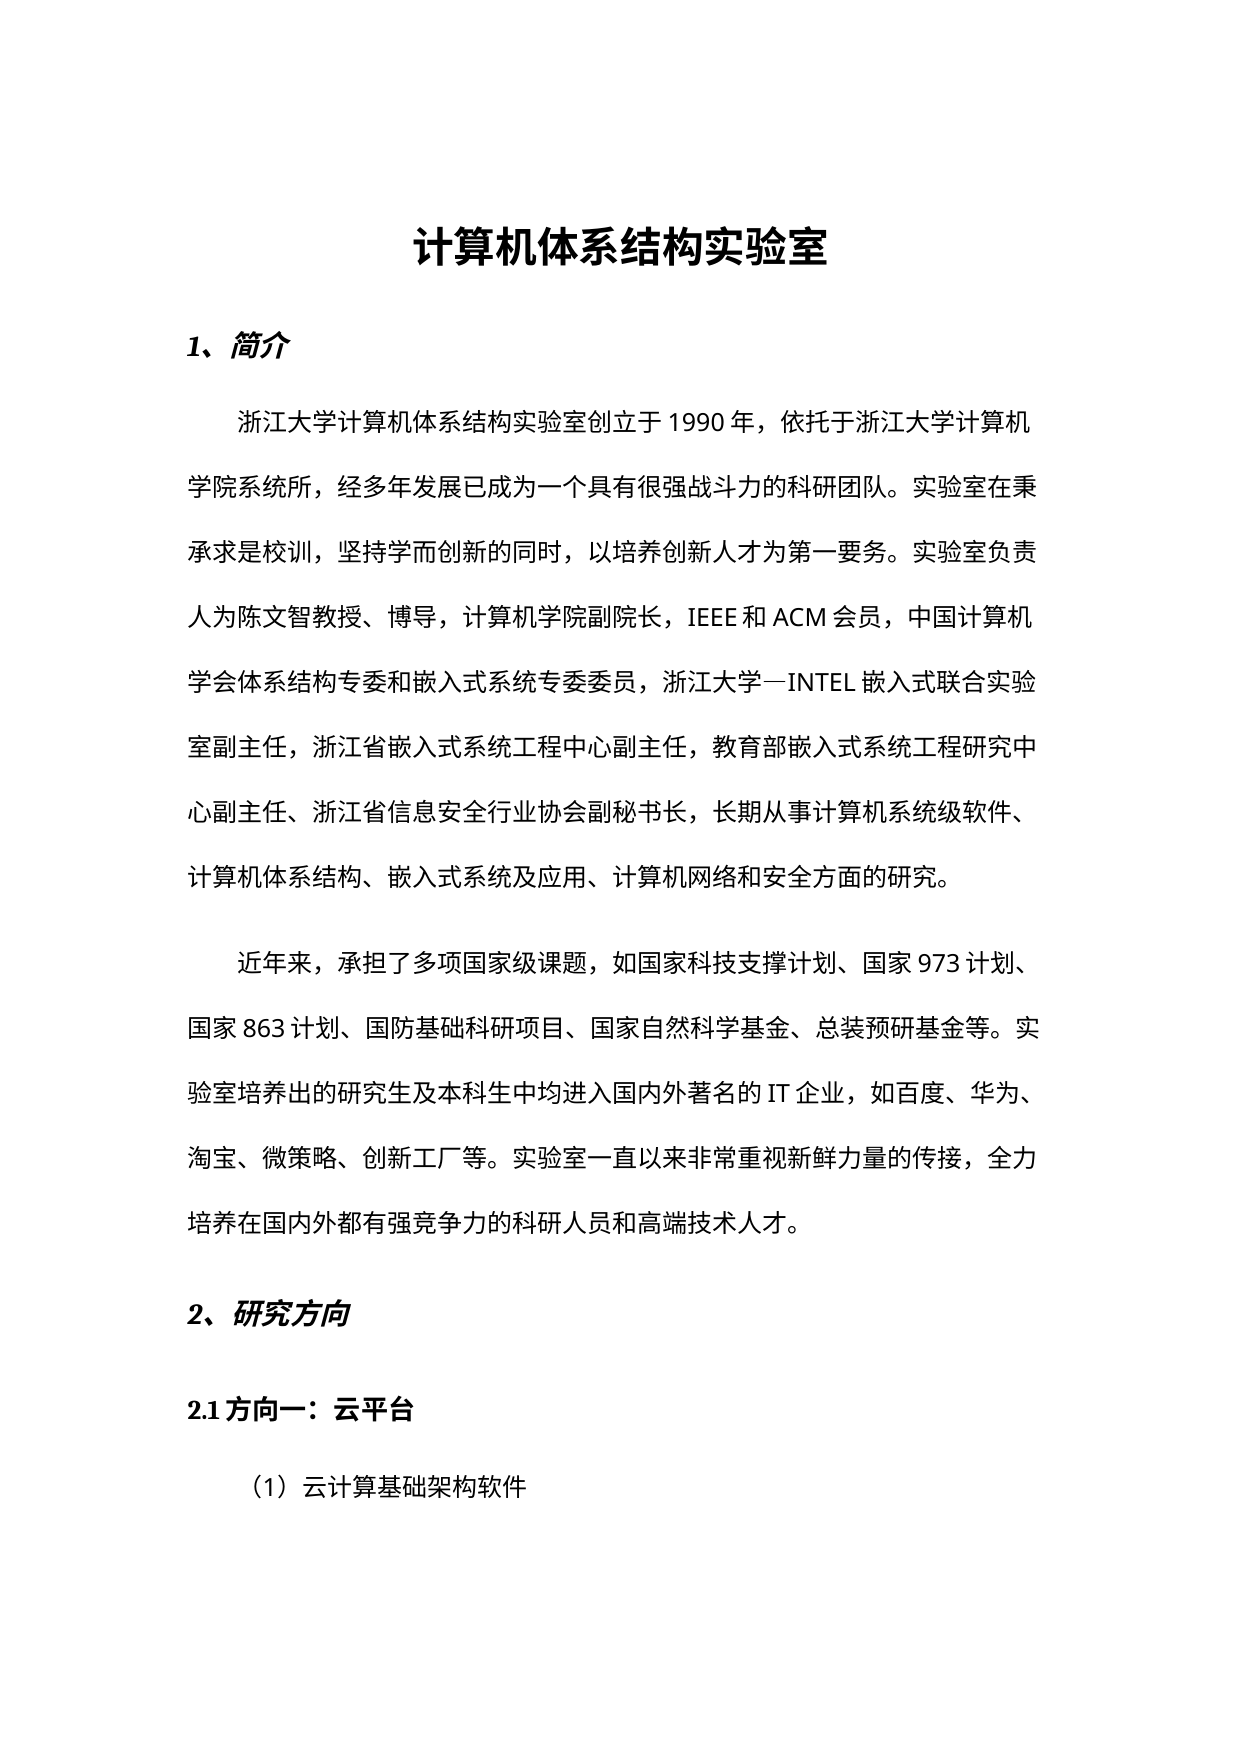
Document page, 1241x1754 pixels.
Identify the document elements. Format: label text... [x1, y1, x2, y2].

text （1）云计算基础架构软件 [187, 1453, 1053, 1518]
subtitle 计算机体系结构实验室 [187, 212, 1053, 277]
text 浙江大学计算机体系结构实验室创立于1990年，依托于浙江大学计算机学院系统所，经多年发展已成为一个具有很强战斗力的科研团队。实验室在秉承求是校训，坚持学而创新的同时，以培养创新人才为第一要务。实验室负责人为陈文智教授、博导，计算机学院副院长，IEEE和ACM会员，中国计算机学会体系结构专委和嵌入式系统专委委员，浙江大学―INTEL嵌入式联合实验室副主任，浙江省嵌入式系统工程中心副主任，教育部嵌入式系统工程研究中心副主任、浙江省信息安全行业协会副秘书长，长期从事计算机系统级软件、计算机体系结构、嵌入式系统及应用、计算机网络和安全方面的研究。 [187, 388, 1053, 908]
subtitle 2、研究方向 [187, 1279, 1053, 1344]
subtitle 2.1方向一：云平台 [187, 1376, 1053, 1441]
text 近年来，承担了多项国家级课题，如国家科技支撑计划、国家973计划、国家863计划、国防基础科研项目、国家自然科学基金、总装预研基金等。实验室培养出的研究生及本科生中均进入国内外著名的IT企业，如百度、华为、淘宝、微策略、创新工厂等。实验室一直以来非常重视新鲜力量的传接，全力培养在国内外都有强竞争力的科研人员和高端技术人才。 [187, 929, 1053, 1254]
subtitle 1、简介 [187, 311, 1053, 376]
